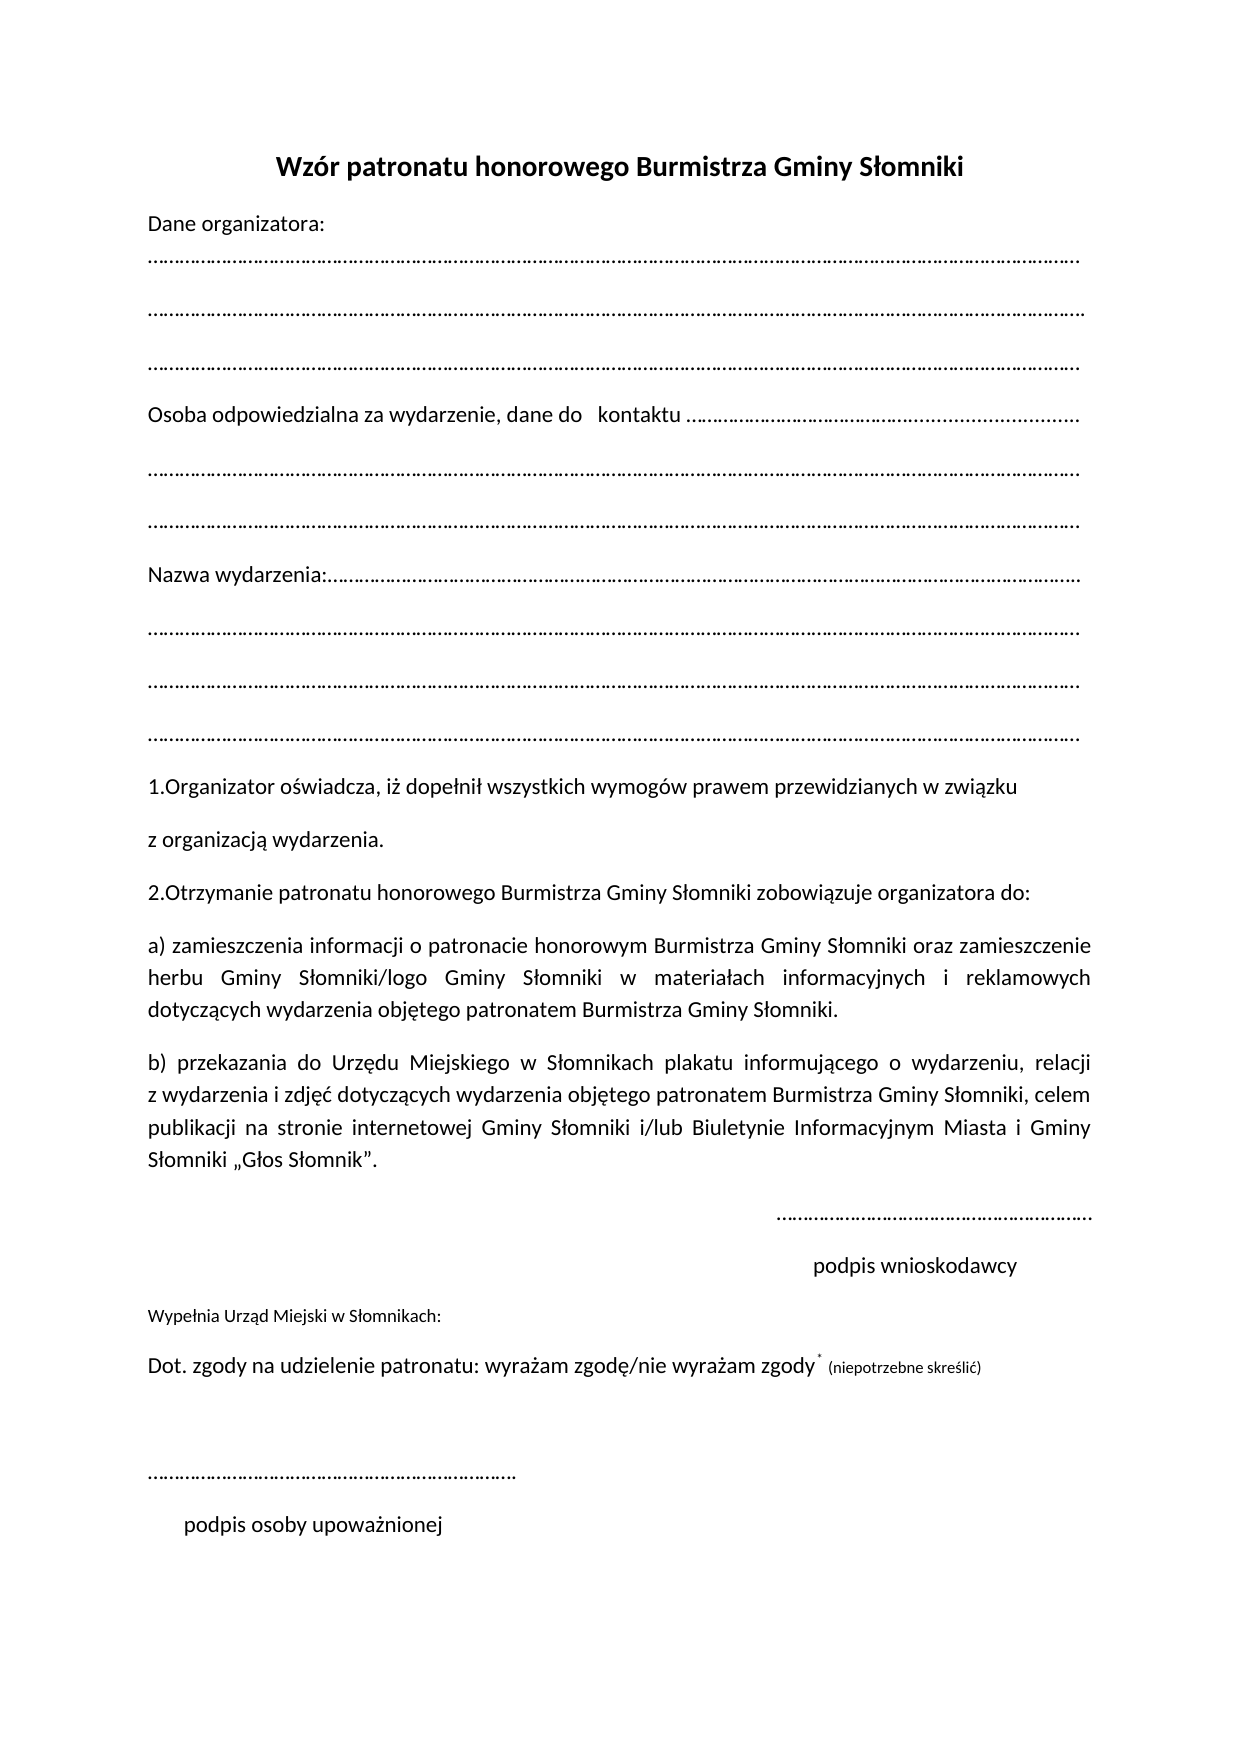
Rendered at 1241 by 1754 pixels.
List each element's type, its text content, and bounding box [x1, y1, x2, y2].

text b) przekazania do Urzędu Miejskiego w Słomnikach plakatu informującego o wydarzeniu, relacji z wydarzenia i zdjęć dotyczących wydarzenia objętego patronatem Burmistrza Gminy Słomniki, celem publikacji na stronie internetowej Gminy Słomniki i/lub Biuletynie Informacyjnym Miasta i Gminy Słomniki „Głos Słomnik”. [148, 1048, 1093, 1173]
text …………………………………………………………………………………………………………………………………………………………… [148, 666, 1093, 694]
text …………………………………………………………………………………………………………………………………………………………… [148, 454, 1093, 482]
text podpis osoby upoważnionej [148, 1510, 1093, 1538]
text …………………………………………………………………………………………………………………………………………………………… [148, 719, 1093, 747]
text …………………………………………………………………………………………………………………………………………………………… [148, 348, 1093, 376]
text 2.Otrzymanie patronatu honorowego Burmistrza Gminy Słomniki zobowiązuje organizatora do: [148, 878, 1093, 906]
text Dot. zgody na udzielenie patronatu: wyrażam zgodę/nie wyrażam zgody* (niepotrzebne skreślić) [148, 1351, 1093, 1379]
text Nazwa wydarzenia:…………………………………………………………………………………………………………………………….. [148, 560, 1093, 588]
text Wypełnia Urząd Miejski w Słomnikach: [148, 1304, 1093, 1327]
text 1.Organizator oświadcza, iż dopełnił wszystkich wymogów prawem przewidzianych w związku [148, 772, 1093, 800]
text Osoba odpowiedzialna za wydarzenie, dane do kontaktu …………………………………….............................. [148, 401, 1093, 429]
text z organizacją wydarzenia. [148, 825, 1093, 853]
text …………………………………………………………………………………………………………………………………………………………… [148, 507, 1093, 535]
text …………………………………………………………………………………………………………………………………………………………… [148, 613, 1093, 641]
text a) zamieszczenia informacji o patronacie honorowym Burmistrza Gminy Słomniki oraz zamieszczenie herbu Gminy Słomniki/logo Gminy Słomniki w materiałach informacyjnych i reklamowych dotyczących wydarzenia objętego patronatem Burmistrza Gminy Słomniki. [148, 931, 1093, 1023]
text ……………………………………………………………. [148, 1457, 1093, 1485]
text …………………………………………………… [148, 1198, 1093, 1226]
text podpis wnioskodawcy [664, 1251, 1093, 1279]
text ……………………………………………………………………………………………………………………………………………………………. [148, 294, 1093, 323]
text Dane organizatora: …………………………………………………………………………………………………………………………………………………………… [148, 209, 1093, 269]
text Wzór patronatu honorowego Burmistrza Gminy Słomniki [148, 148, 1093, 183]
